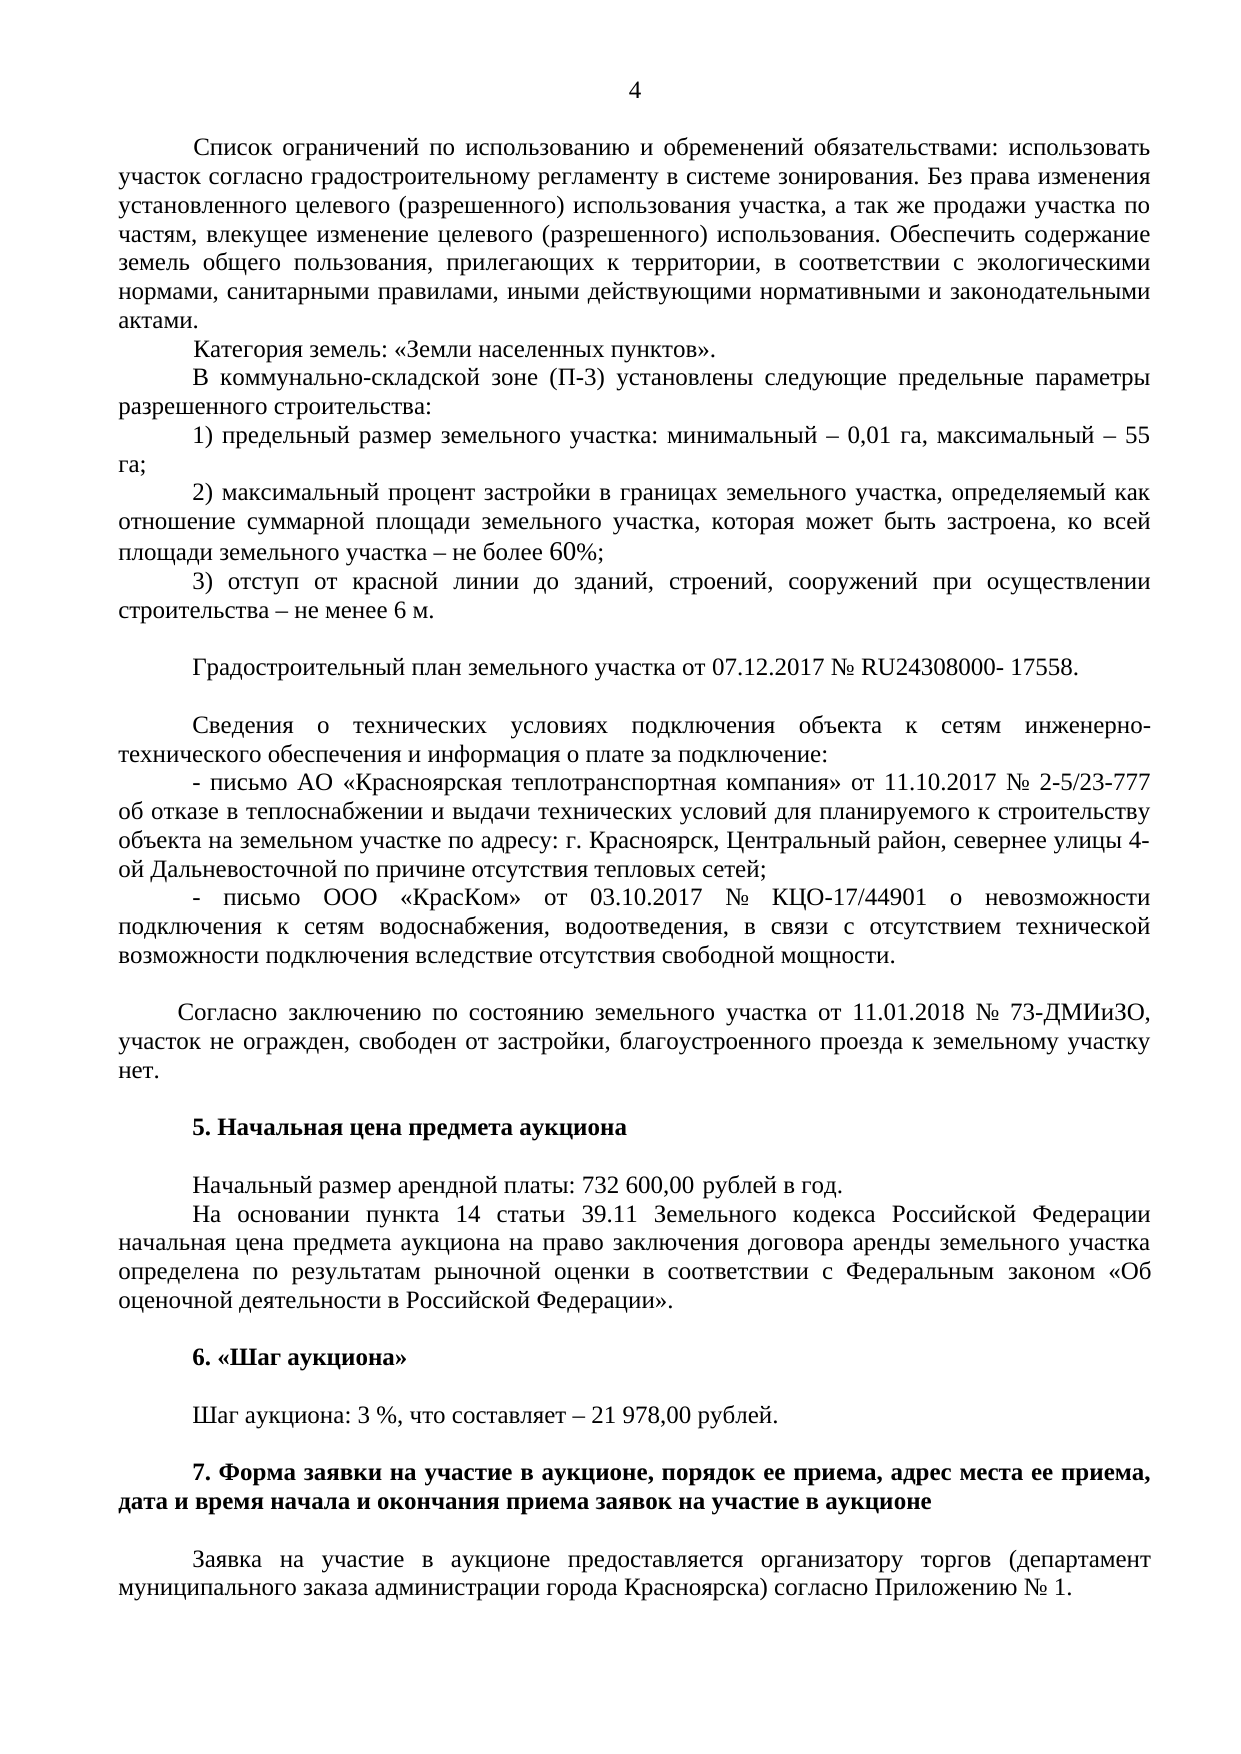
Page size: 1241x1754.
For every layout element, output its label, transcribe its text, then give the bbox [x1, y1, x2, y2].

text 2) максимальный процент застройки в границах земельного участка, определяемый как отношение суммарной площади земельного участка, которая может быть застроена, ко всей площади земельного участка – не более 60%; [118, 477, 1152, 566]
text Начальный размер арендной платы: 732 600,00 рублей в год. [118, 1170, 1152, 1199]
text - письмо АО «Красноярская теплотранспортная компания» от 11.10.2017 № 2-5/23-777 об отказе в теплоснабжении и выдачи технических условий для планируемого к строительству объекта на земельном участке по адресу: г. Красноярск, Центральный район, севернее улицы 4-ой Дальневосточной по причине отсутствия тепловых сетей; [118, 767, 1152, 882]
text 5. Начальная цена предмета аукциона [118, 1112, 1152, 1141]
text Категория земель: «Земли населенных пунктов». [118, 334, 1152, 362]
text Сведения о технических условиях подключения объекта к сетям инженерно-технического обеспечения и информация о плате за подключение: [118, 710, 1152, 767]
text Градостроительный план земельного участка от 07.12.2017 № RU24308000- 17558. [118, 652, 1152, 681]
text Шаг аукциона: 3 %, что составляет – 21 978,00 рублей. [118, 1400, 1152, 1429]
text В коммунально-складской зоне (П-3) установлены следующие предельные параметры разрешенного строительства: [118, 362, 1152, 420]
text Заявка на участие в аукционе предоставляется организатору торгов (департамент муниципального заказа администрации города Красноярска) согласно Приложению № 1. [118, 1544, 1152, 1601]
text Список ограничений по использованию и обременений обязательствами: использовать участок согласно градостроительному регламенту в системе зонирования. Без права изменения установленного целевого (разрешенного) использования участка, а так же продажи участка по частям, влекущее изменение целевого (разрешенного) использования. Обеспечить содержание земель общего пользования, прилегающих к территории, в соответствии с экологическими нормами, санитарными правилами, иными действующими нормативными и законодательными актами. [118, 132, 1152, 334]
text 3) отступ от красной линии до зданий, строений, сооружений при осуществлении строительства – не менее 6 м. [118, 566, 1152, 624]
text 7. Форма заявки на участие в аукционе, порядок ее приема, адрес места ее приема, дата и время начала и окончания приема заявок на участие в аукционе [118, 1457, 1152, 1515]
text Согласно заключению по состоянию земельного участка от 11.01.2018 № 73-ДМИиЗО, участок не огражден, свободен от застройки, благоустроенного проезда к земельному участку нет. [118, 997, 1152, 1084]
text - письмо ООО «КрасКом» от 03.10.2017 № КЦО-17/44901 о невозможности подключения к сетям водоснабжения, водоотведения, в связи с отсутствием технической возможности подключения вследствие отсутствия свободной мощности. [118, 882, 1152, 969]
text 1) предельный размер земельного участка: минимальный – 0,01 га, максимальный – 55 га; [118, 420, 1152, 477]
text 6. «Шаг аукциона» [118, 1342, 1152, 1371]
text На основании пункта 14 статьи 39.11 Земельного кодекса Российской Федерации начальная цена предмета аукциона на право заключения договора аренды земельного участка определена по результатам рыночной оценки в соответствии с Федеральным законом «Об оценочной деятельности в Российской Федерации». [118, 1199, 1152, 1314]
